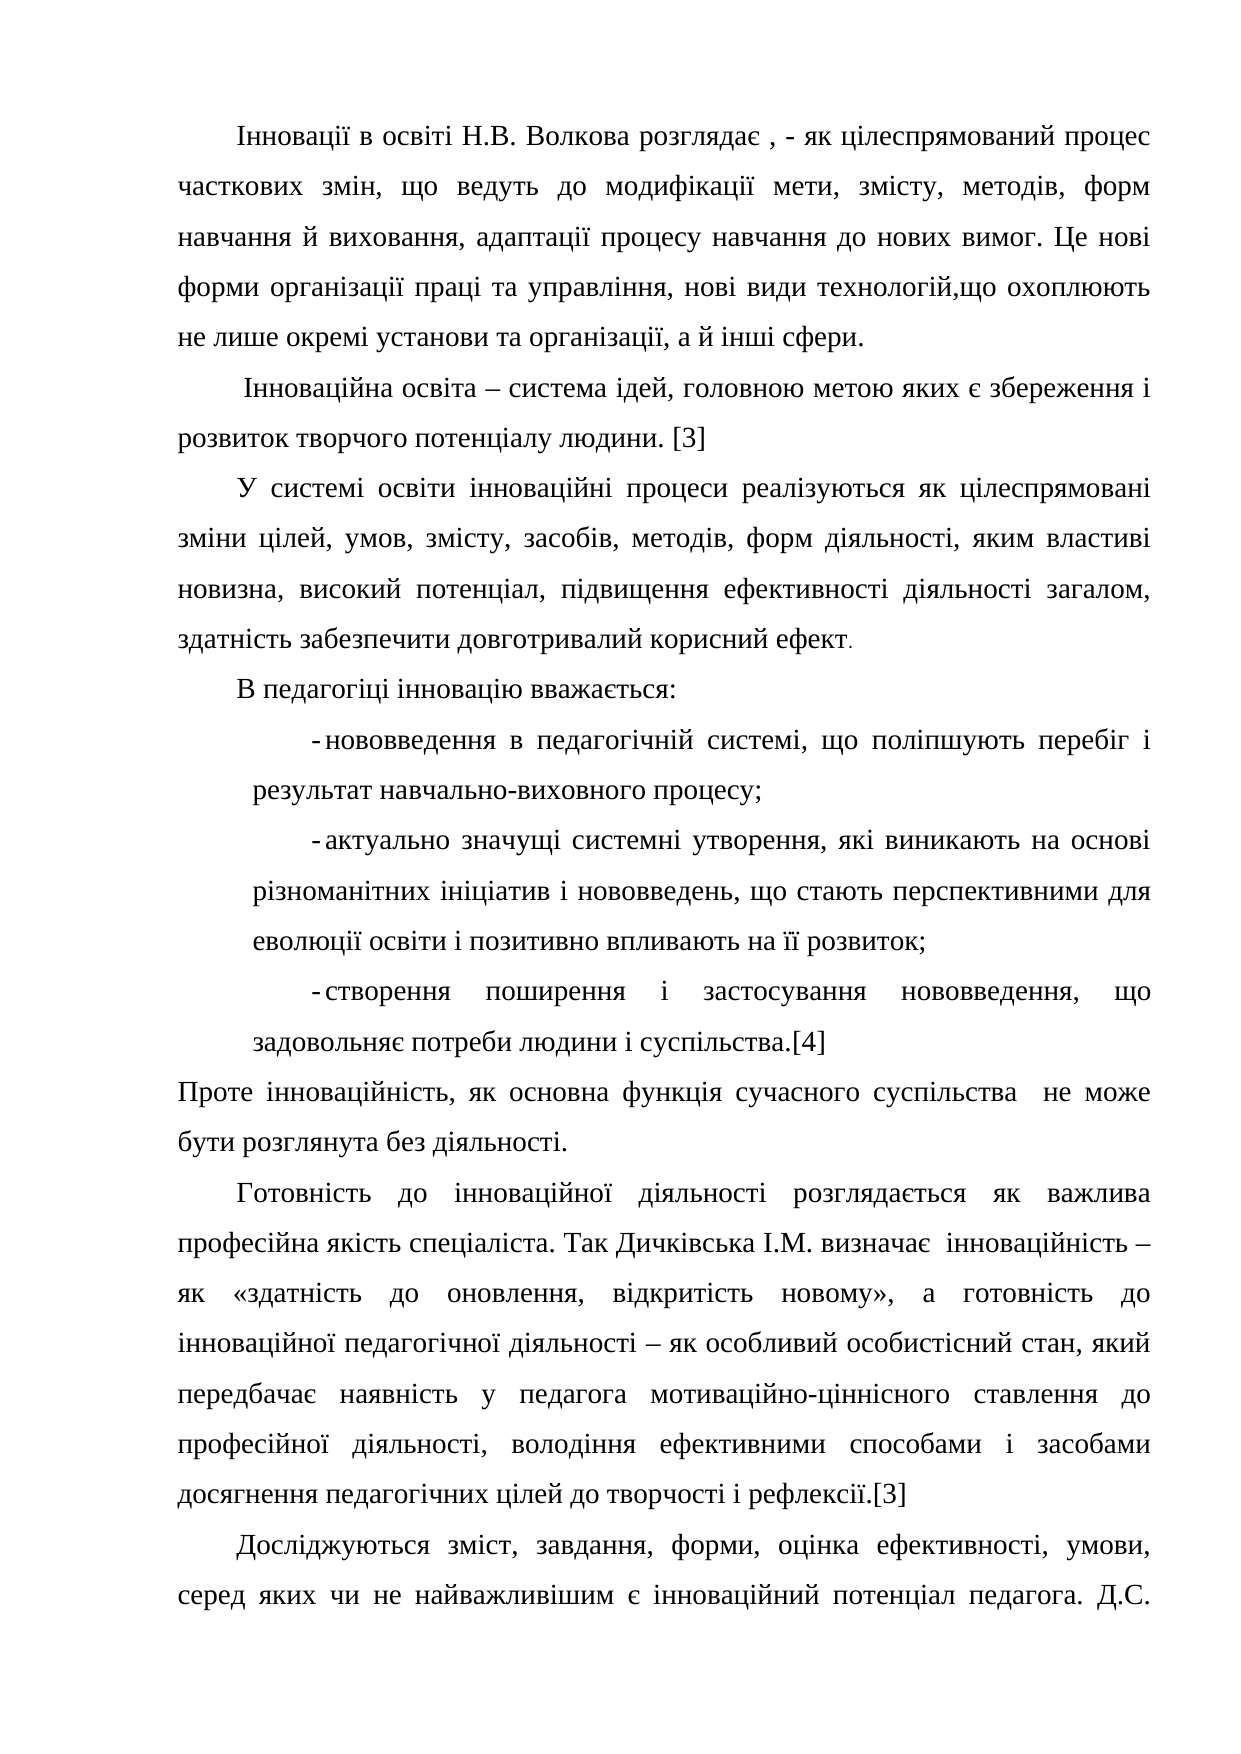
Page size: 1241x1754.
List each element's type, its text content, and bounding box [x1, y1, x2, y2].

text Готовність до інноваційної діяльності розглядається як важлива професійна якість спеціаліста. Так Дичківська І.М. визначає інноваційність – як «здатність до оновлення, відкритість новому», а готовність до інноваційної педагогічної діяльності – як особливий особистісний стан, який передбачає наявність у педагога мотиваційно-ціннісного ставлення до професійної діяльності, володіння ефективними способами і засобами досягнення педагогічних цілей до творчості і рефлексії.[3] [177, 1175, 1152, 1510]
text Інноваційна освіта – система ідей, головною метою яких є збереження і розвиток творчого потенціалу людини. [3] [177, 370, 1152, 453]
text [177, 1527, 1152, 1611]
text В педагогіці інновацію вважається: [177, 672, 1152, 705]
list нововведення в педагогічній системі, що поліпшують перебіг і результат навчально-виховного процесу; [252, 722, 1152, 806]
text Проте інноваційність, як основна функція сучасного суспільства не може бути розглянута без діяльності. [177, 1074, 1152, 1158]
text Інновації в освіті Н.В. Волкова розглядає , - як цілеспрямований процес часткових змін, що ведуть до модифікації мети, змісту, методів, форм навчання й виховання, адаптації процесу навчання до нових вимог. Це нові форми організації праці та управління, нові види технологій,що охоплюють не лише окремі установи та організації, а й інші сфери. [177, 118, 1152, 353]
text У системі освіти інноваційні процеси реалізуються як цілеспрямовані зміни цілей, умов, змісту, засобів, методів, форм діяльності, яким властиві новизна, високий потенціал, підвищення ефективності діяльності загалом, здатність забезпечити довготривалий корисний ефект. [177, 470, 1152, 655]
list актуально значущі системні утворення, які виникають на основі різноманітних ініціатив і нововведень, що стають перспективними для еволюції освіти і позитивно впливають на її розвиток; [252, 822, 1152, 957]
list створення поширення і застосування нововведення, що задовольняє потреби людини і суспільства.[4] [252, 973, 1152, 1057]
